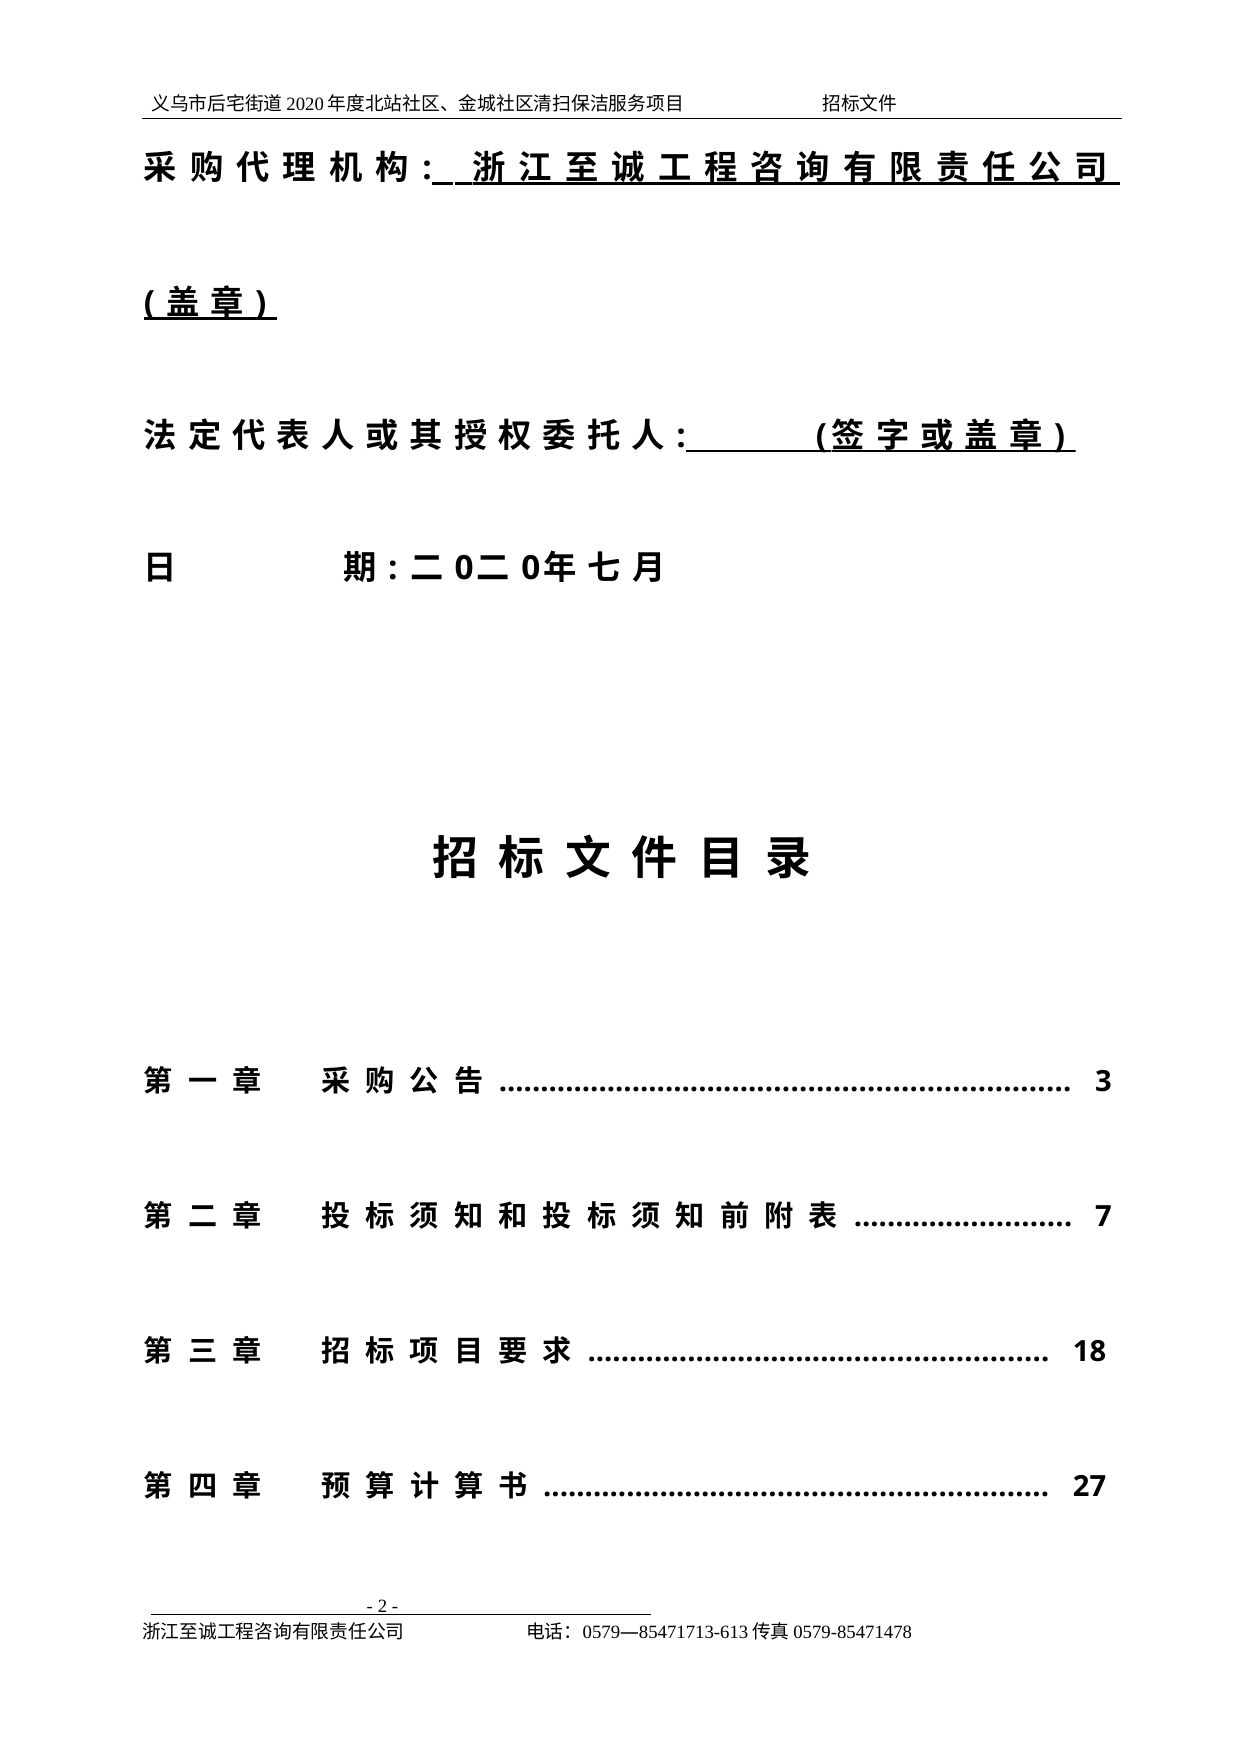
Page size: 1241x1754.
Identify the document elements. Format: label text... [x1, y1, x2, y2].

text 采购代理机构: 浙江至诚工程咨询有限责任公司 (盖章) [144, 132, 1120, 334]
text 第三章 招标项目要求 18 [144, 1315, 1120, 1383]
text 第二章 投标须知和投标须知前附表 7 [144, 1180, 1120, 1248]
text 招标文件目录 [144, 821, 1120, 888]
text 第四章 预算计算书 27 [144, 1450, 1120, 1518]
text 第一章 采购公告 3 [144, 1045, 1120, 1113]
text 法定代表人或其授权委托人: (签字或盖章) [144, 399, 1120, 466]
text 日 期: 二0二0年七月 [144, 531, 1120, 599]
